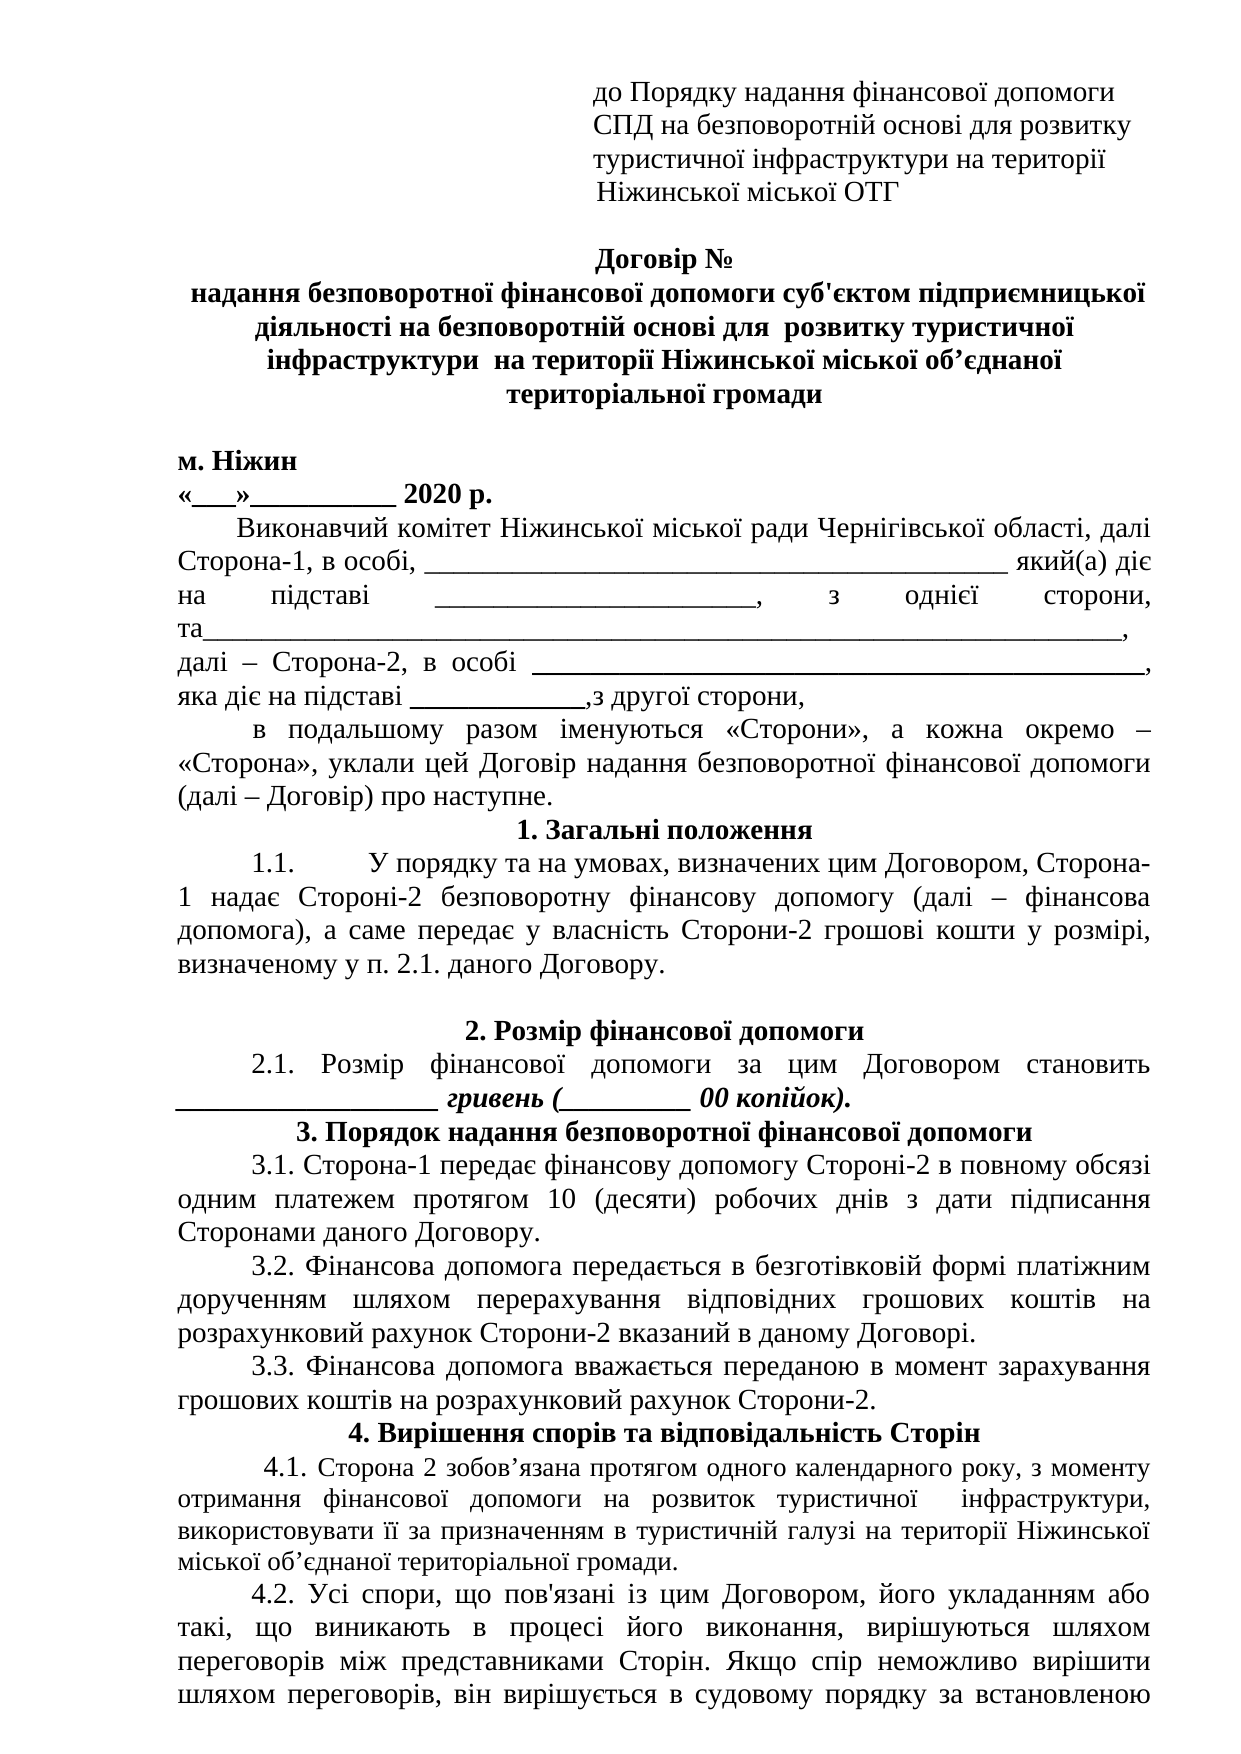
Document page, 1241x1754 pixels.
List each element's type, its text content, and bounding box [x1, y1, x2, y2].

text 4. Вирішення спорів та відповідальність Сторін [177, 1416, 1152, 1449]
text 2.1. Розмір фінансової допомоги за цим Договором становить __________________ гривень (_________ 00 копійок). [177, 1047, 1152, 1114]
text 1. Загальні положення [177, 812, 1152, 845]
text м. Ніжин «___»__________ 2020 р. [177, 443, 1152, 510]
text далі – Сторона-2, в особі __________________________________________, яка діє на підставі ____________,з другої сторони, [177, 644, 1152, 711]
text 2. Розмір фінансової допомоги [177, 1013, 1152, 1047]
text Виконавчий комітет Ніжинської міської ради Чернігівської області, далі Сторона-1, в особі, ________________________________________ який(а) діє на підставі ______________________, з однієї сторони, та_______________________________________________________________, [177, 510, 1152, 644]
text надання безповоротної фінансової допомоги суб'єктом підприємницької діяльності на безповоротній основі для розвитку туристичної інфраструктури на території Ніжинської міської об’єднаної територіальної громади [177, 275, 1152, 409]
text 3. Порядок надання безповоротної фінансової допомоги [177, 1114, 1152, 1147]
text Ніжинської міської ОТГ [177, 174, 1152, 208]
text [177, 1576, 1152, 1710]
text до Порядку надання фінансової допомоги [177, 74, 1152, 107]
text в подальшому разом іменуються «Сторони», а кожна окремо – «Сторона», уклали цей Договір надання безповоротної фінансової допомоги (далі – Договір) про наступне. [177, 711, 1152, 812]
text СПД на безповоротній основі для розвитку [177, 107, 1152, 141]
text 4.1. Сторона 2 зобов’язана протягом одного календарного року, з моменту отримання фінансової допомоги на розвиток туристичної інфраструктури, використовувати її за призначенням в туристичній галузі на території Ніжинської міської об’єднаної територіальної громади. [177, 1449, 1152, 1576]
text 3.1. Сторона-1 передає фінансову допомогу Стороні-2 в повному обсязі одним платежем протягом 10 (десяти) робочих днів з дати підписання Сторонами даного Договору. [177, 1147, 1152, 1248]
text туристичної інфраструктури на території [177, 141, 1152, 174]
text 3.2. Фінансова допомога передається в безготівковій формі платіжним дорученням шляхом перерахування відповідних грошових коштів на розрахунковий рахунок Сторони-2 вказаний в даному Договорі. [177, 1248, 1152, 1348]
text 3.3. Фінансова допомога вважається переданою в момент зарахування грошових коштів на розрахунковий рахунок Сторони-2. [177, 1348, 1152, 1416]
text Договір № [177, 242, 1152, 275]
text 1.1. У порядку та на умовах, визначених цим Договором, Сторона-1 надає Стороні-2 безповоротну фінансову допомогу (далі – фінансова допомога), а саме передає у власність Сторони-2 грошові кошти у розмірі, визначеному у п. 2.1. даного Договору. [177, 845, 1152, 979]
